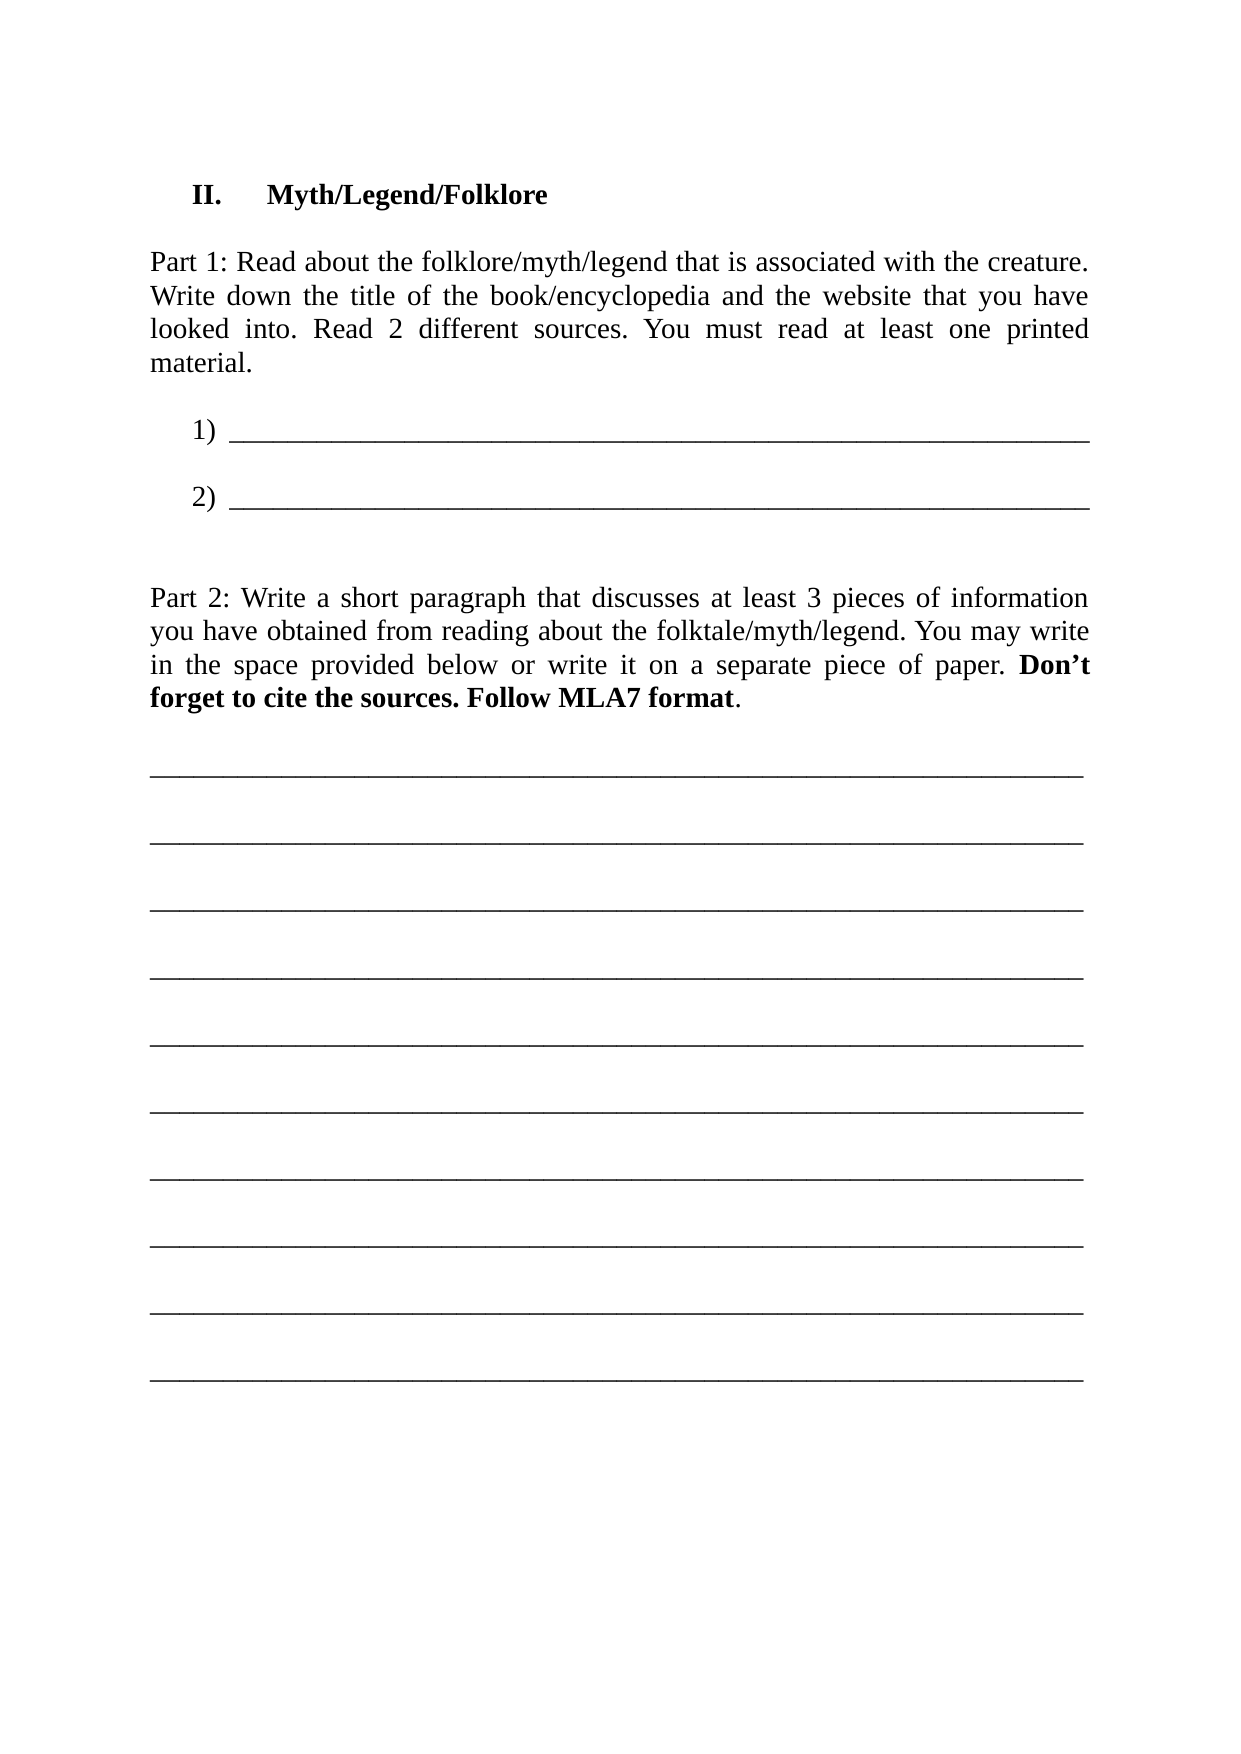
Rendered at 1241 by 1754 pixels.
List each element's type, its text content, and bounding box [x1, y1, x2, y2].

text ________________________________________________________________ [150, 1351, 1090, 1385]
text ________________________________________________________________ [150, 1284, 1090, 1318]
text ________________________________________________________________ [150, 1217, 1090, 1251]
text ________________________________________________________________ [150, 1016, 1090, 1049]
text ________________________________________________________________ [150, 949, 1090, 982]
list Myth/Legend/Folklore [192, 177, 1090, 211]
text ________________________________________________________________ [150, 1083, 1090, 1116]
text Part 2: Write a short paragraph that discusses at least 3 pieces of information you have obtained from reading about the folktale/myth/legend. You may write in the space provided below or write it on a separate piece of paper. Don’t forget to cite the sources. Follow MLA7 format. [150, 580, 1090, 714]
text ________________________________________________________________ [150, 814, 1090, 848]
text ________________________________________________________________ [150, 747, 1090, 781]
text Part 1: Read about the folklore/myth/legend that is associated with the creature. Write down the title of the book/encyclopedia and the website that you have looked into. Read 2 different sources. You must read at least one printed material. [150, 244, 1090, 378]
text ________________________________________________________________ [150, 882, 1090, 915]
text ________________________________________________________________ [150, 1150, 1090, 1183]
list ___________________________________________________________ [192, 479, 1090, 513]
list ___________________________________________________________ [192, 412, 1090, 446]
